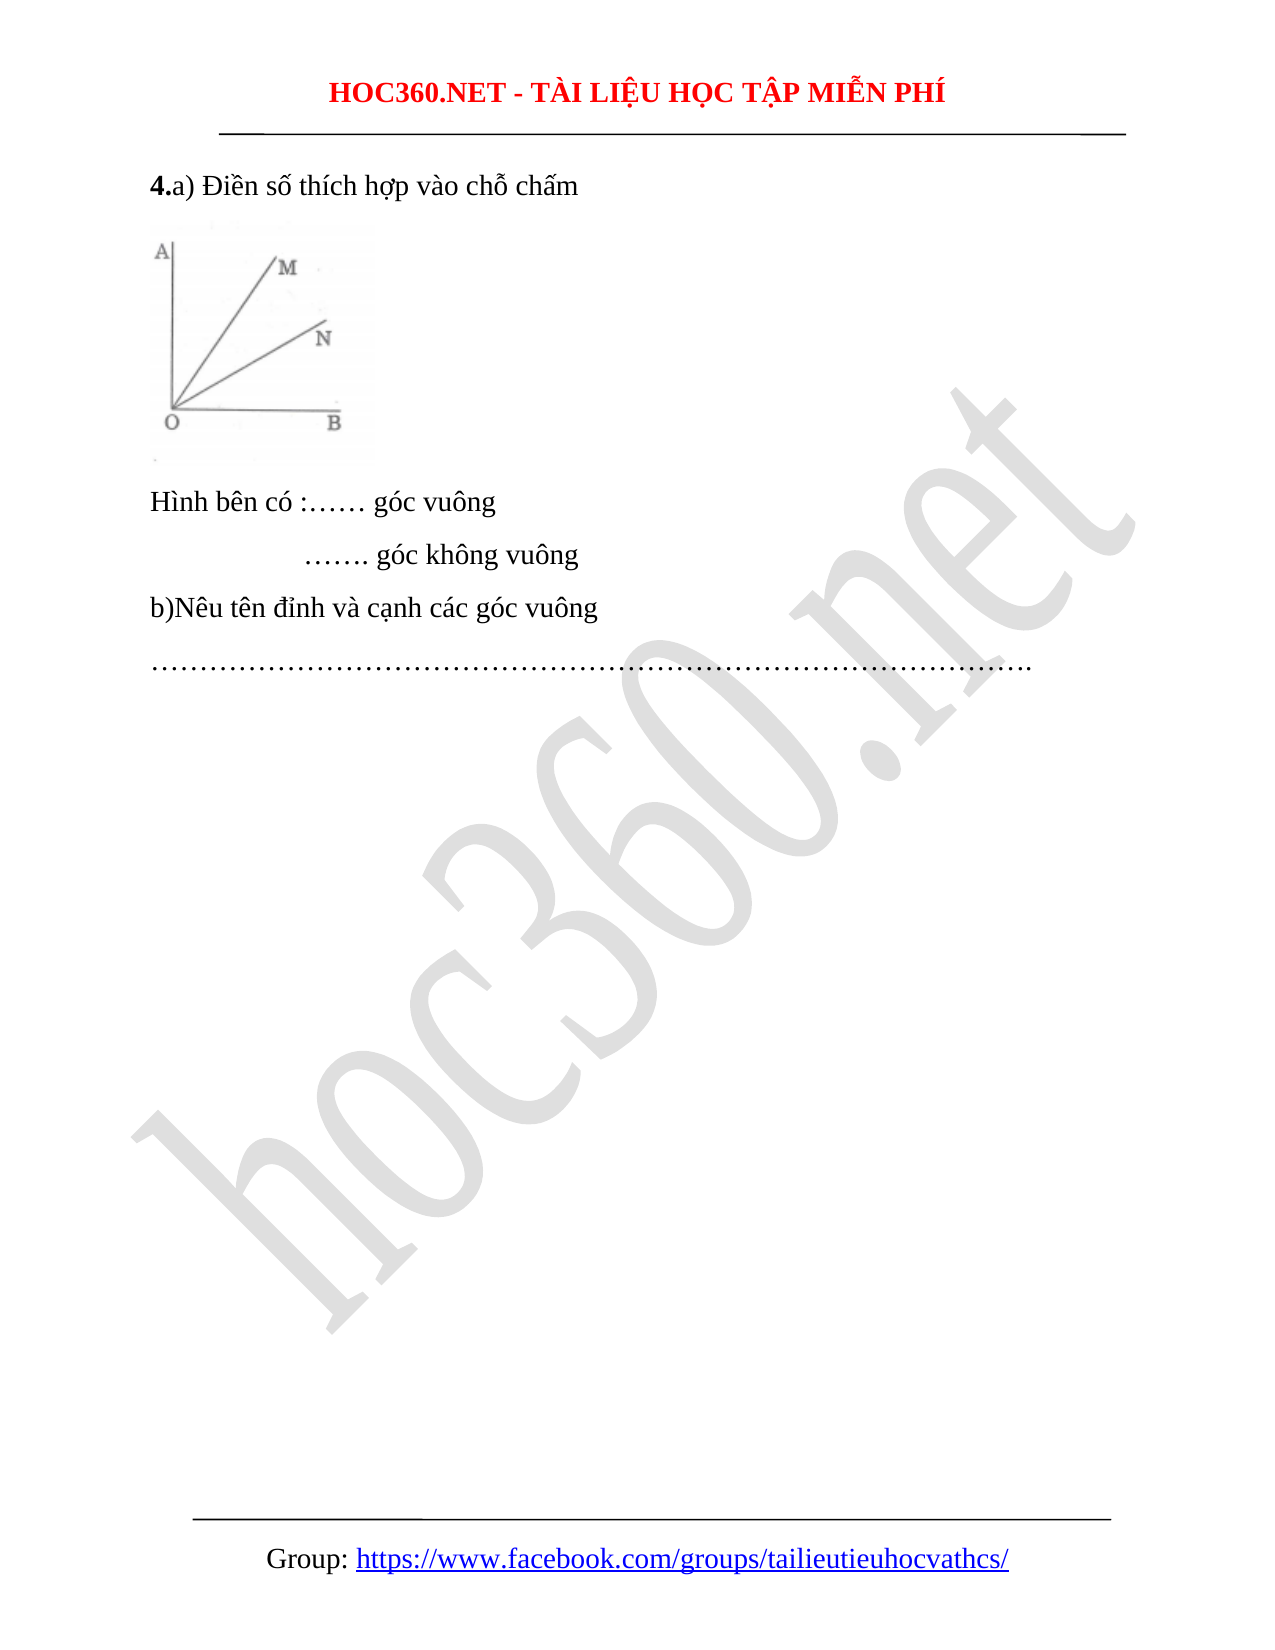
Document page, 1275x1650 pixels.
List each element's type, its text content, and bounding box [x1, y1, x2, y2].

text b)Nêu tên đỉnh và cạnh các góc vuông [150, 590, 1125, 623]
picture [150, 220, 375, 466]
text ………………………………………………………………………………. [150, 643, 1125, 676]
text ……. góc không vuông [150, 537, 1125, 571]
text Hình bên có :…… góc vuông [150, 484, 1125, 518]
text 4.a) Điền số thích hợp vào chỗ chấm [150, 168, 1125, 201]
